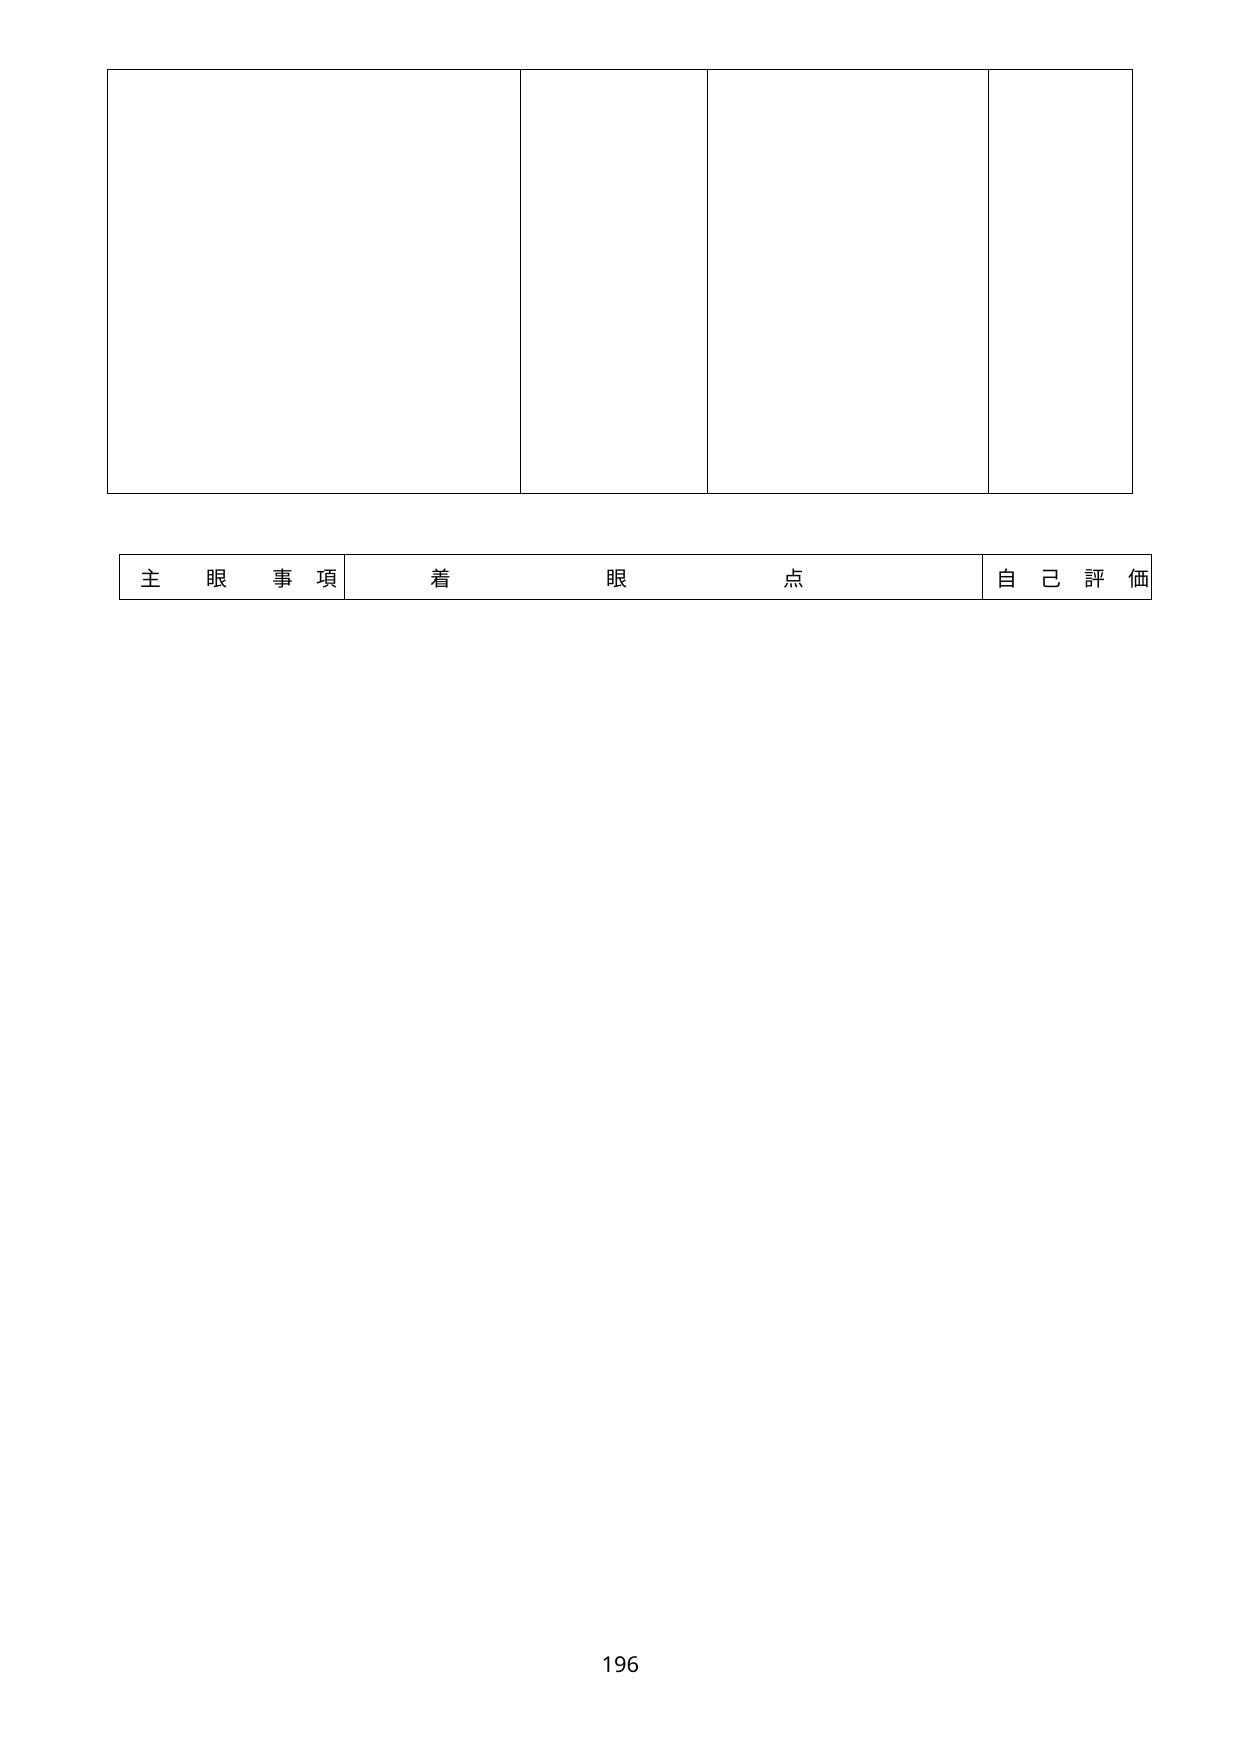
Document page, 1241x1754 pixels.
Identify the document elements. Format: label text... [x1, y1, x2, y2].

table_cell [989, 70, 1132, 493]
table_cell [108, 70, 520, 493]
table_header 着 眼 点 [345, 555, 982, 599]
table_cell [521, 70, 707, 493]
table_header 主 眼 事 項 [120, 555, 344, 599]
table_header 自 己 評 価 [983, 555, 1151, 599]
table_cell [708, 70, 988, 493]
